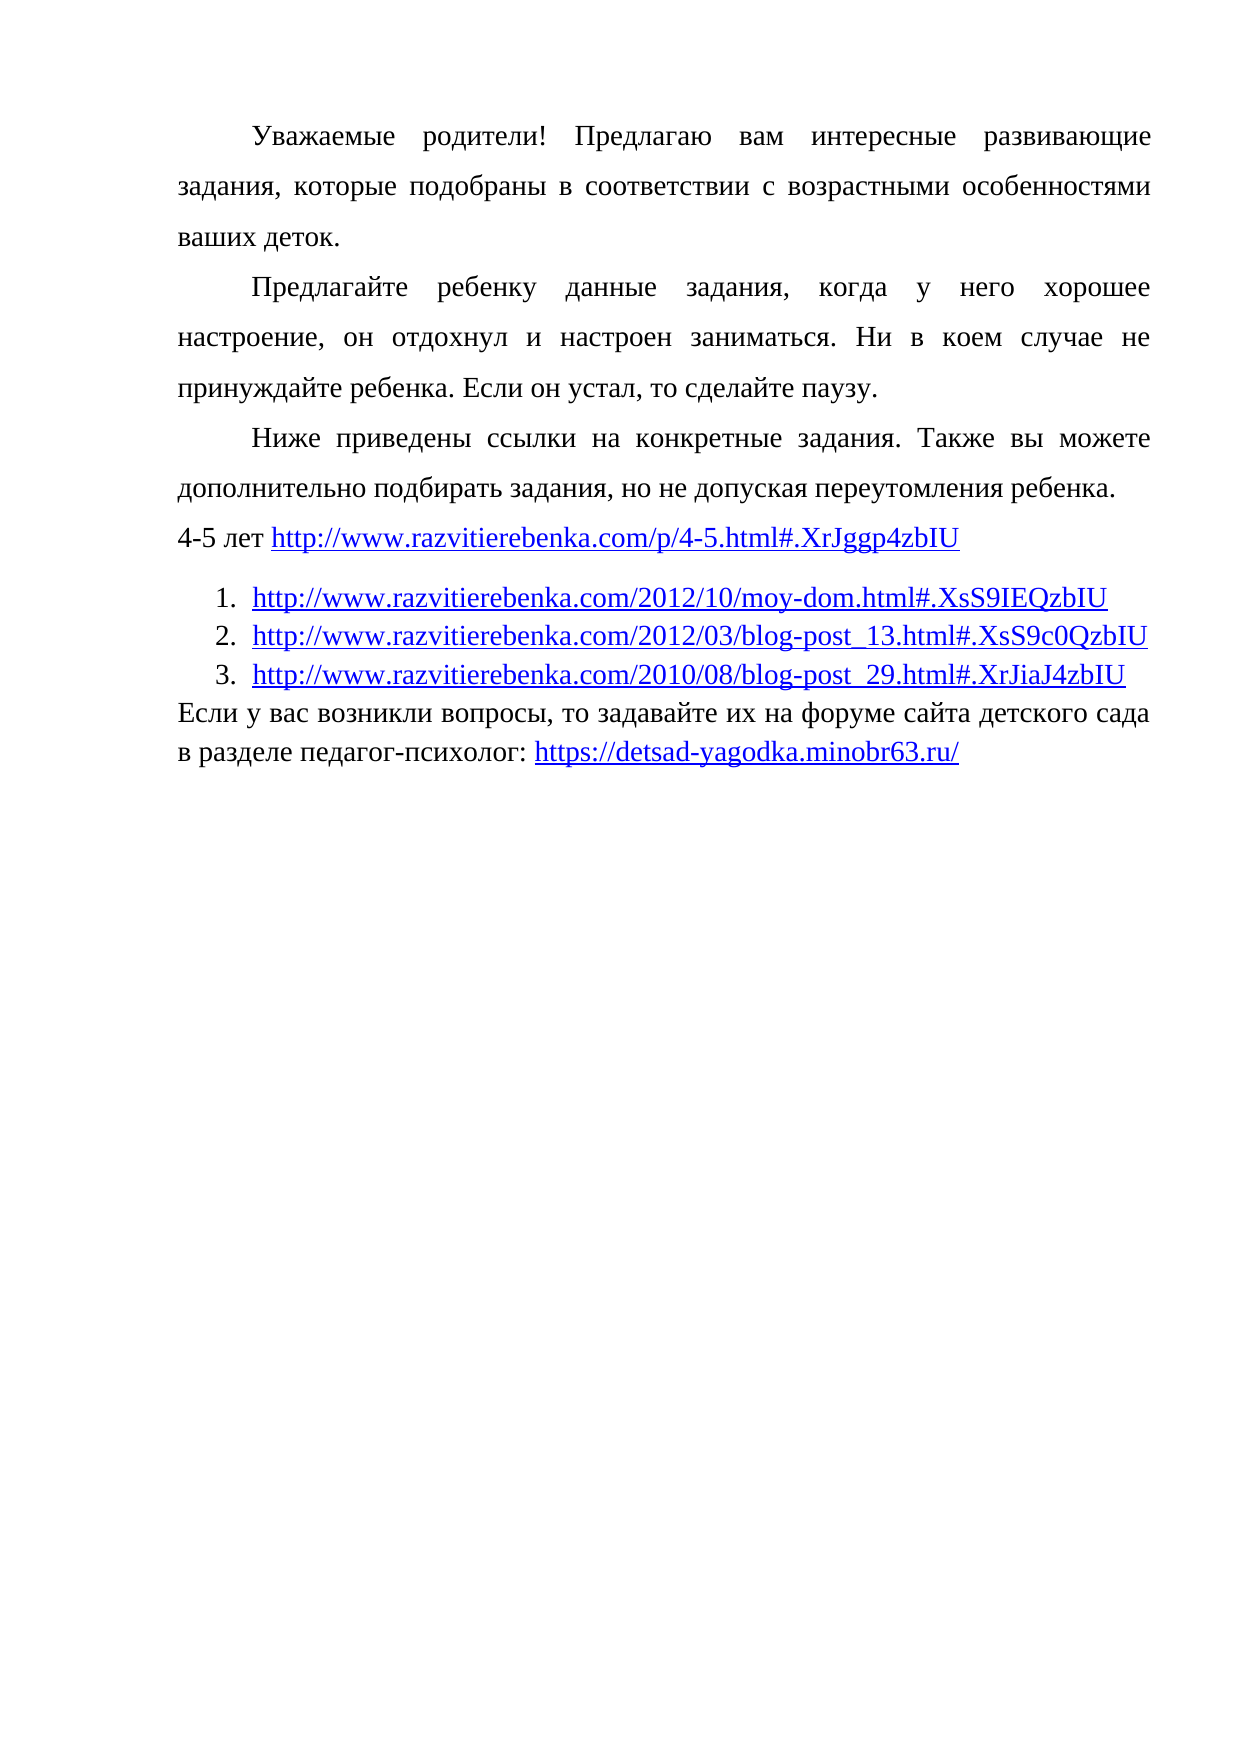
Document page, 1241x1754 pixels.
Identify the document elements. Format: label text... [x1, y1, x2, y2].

list http://www.razvitierebenka.com/2010/08/blog-post_29.html#.XrJiaJ4zbIU [215, 657, 1152, 691]
text Предлагайте ребенку данные задания, когда у него хорошее настроение, он отдохнул и настроен заниматься. Ни в коем случае не принуждайте ребенка. Если он устал, то сделайте паузу. [177, 269, 1152, 403]
text Уважаемые родители! Предлагаю вам интересные развивающие задания, которые подобраны в соответствии с возрастными особенностями ваших деток. [177, 118, 1152, 252]
list http://www.razvitierebenka.com/2012/03/blog-post_13.html#.XsS9c0QzbIU [215, 618, 1152, 652]
list http://www.razvitierebenka.com/2012/10/moy-dom.html#.XsS9IEQzbIU [215, 580, 1152, 613]
list Если у вас возникли вопросы, то задавайте их на форуме сайта детского сада в разделе педагог-психолог: https://detsad-yagodka.minobr63.ru/ [177, 696, 1152, 768]
text 4-5 лет http://www.razvitierebenka.com/p/4-5.html#.XrJggp4zbIU [177, 521, 1152, 554]
text Ниже приведены ссылки на конкретные задания. Также вы можете дополнительно подбирать задания, но не допуская переутомления ребенка. [177, 420, 1152, 504]
